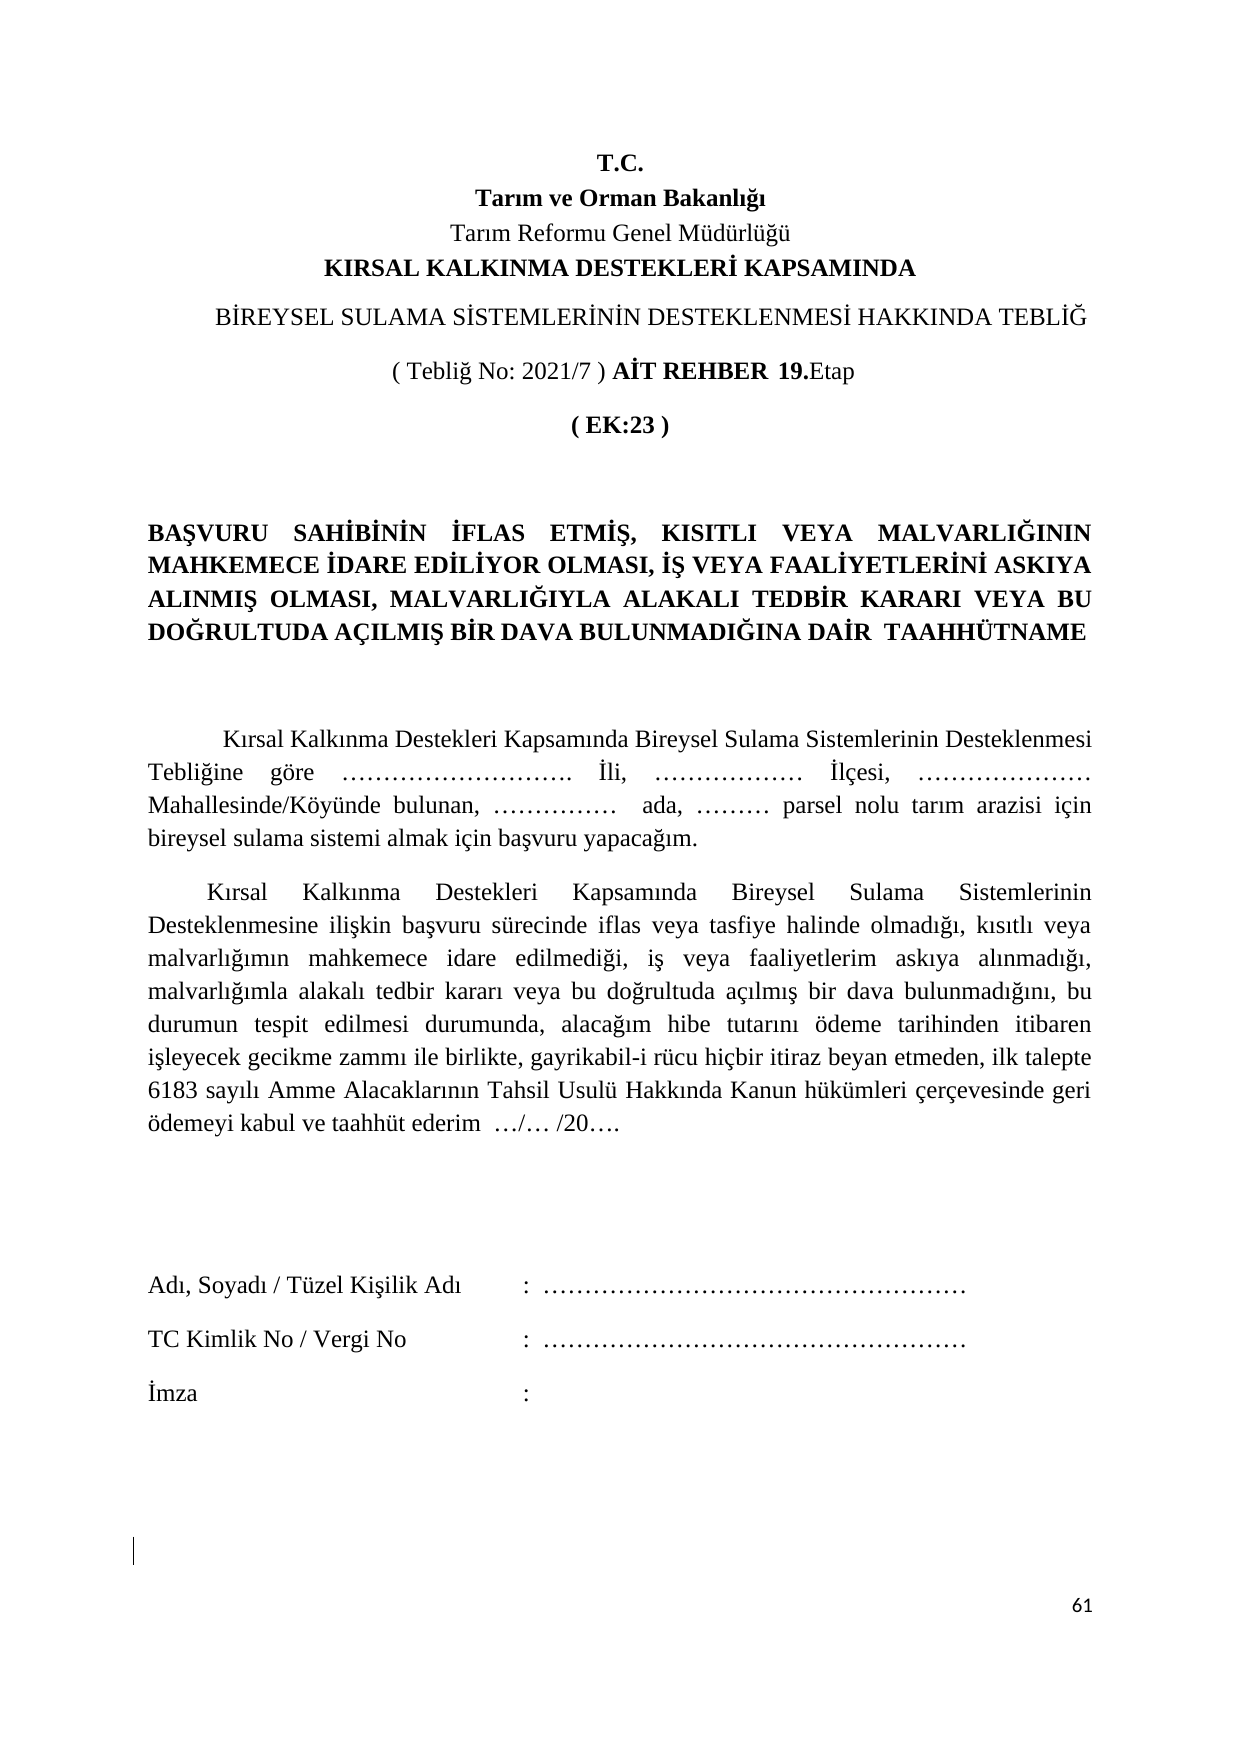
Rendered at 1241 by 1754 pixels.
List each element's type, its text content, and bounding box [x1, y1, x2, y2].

text Kırsal Kalkınma Destekleri Kapsamında Bireysel Sulama Sistemlerinin Desteklenmesi Tebliğine göre ………………………. İli, ……………… İlçesi, …………………Mahallesinde/Köyünde bulunan, …………… ada, ……… parsel nolu tarım arazisi için bireysel sulama sistemi almak için başvuru yapacağım. [148, 724, 1093, 852]
text BAŞVURU SAHİBİNİN İFLAS ETMİŞ, KISITLI VEYA MALVARLIĞININ MAHKEMECE İDARE EDİLİYOR OLMASI, İŞ VEYA FAALİYETLERİNİ ASKIYA ALINMIŞ OLMASI, MALVARLIĞIYLA ALAKALI TEDBİR KARARI VEYA BU DOĞRULTUDA AÇILMIŞ BİR DAVA BULUNMADIĞINA DAİR TAAHHÜTNAME [148, 518, 1093, 645]
text T.C. [148, 148, 1093, 176]
text TC Kimlik No / Vergi No : …………………………………………… [148, 1324, 1093, 1353]
text BİREYSEL SULAMA SİSTEMLERİNİN DESTEKLENMESİ HAKKINDA TEBLİĞ [148, 302, 1093, 331]
text Tarım ve Orman Bakanlığı [148, 183, 1093, 211]
text KIRSAL KALKINMA DESTEKLERİ KAPSAMINDA [148, 253, 1093, 281]
text ( Tebliğ No: 2021/7 ) AİT REHBER 19.Etap [148, 356, 1093, 385]
text ( EK:23 ) [148, 410, 1093, 439]
text Tarım Reformu Genel Müdürlüğü [148, 218, 1093, 246]
text İmza : [148, 1378, 1093, 1406]
text Adı, Soyadı / Tüzel Kişilik Adı : …………………………………………… [148, 1270, 1093, 1299]
text Kırsal Kalkınma Destekleri Kapsamında Bireysel Sulama Sistemlerinin Desteklenmesine ilişkin başvuru sürecinde iflas veya tasfiye halinde olmadığı, kısıtlı veya malvarlığımın mahkemece idare edilmediği, iş veya faaliyetlerim askıya alınmadığı, malvarlığımla alakalı tedbir kararı veya bu doğrultuda açılmış bir dava bulunmadığını, bu durumun tespit edilmesi durumunda, alacağım hibe tutarını ödeme tarihinden itibaren işleyecek gecikme zammı ile birlikte, gayrikabil-i rücu hiçbir itiraz beyan etmeden, ilk talepte 6183 sayılı Amme Alacaklarının Tahsil Usulü Hakkında Kanun hükümleri çerçevesinde geri ödemeyi kabul ve taahhüt ederim …/… /20…. [148, 877, 1093, 1137]
